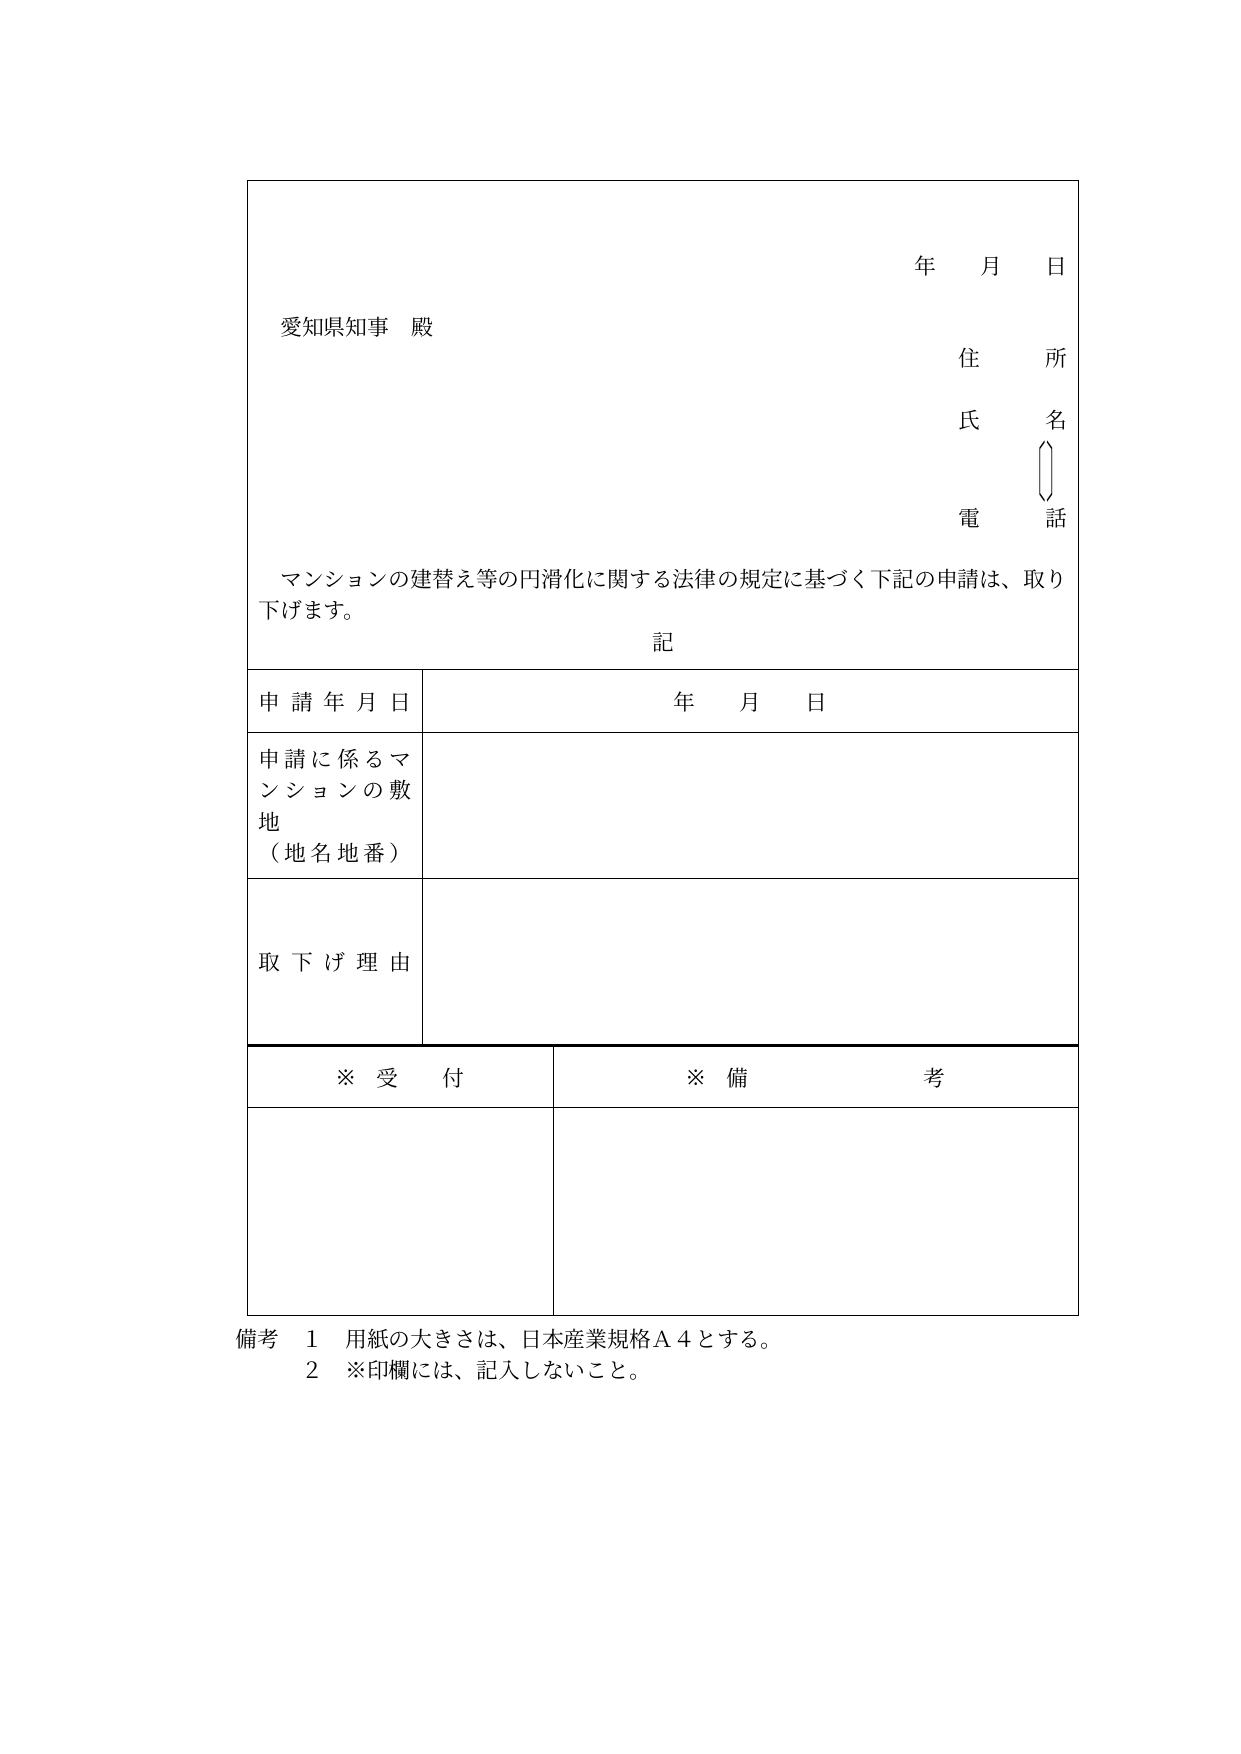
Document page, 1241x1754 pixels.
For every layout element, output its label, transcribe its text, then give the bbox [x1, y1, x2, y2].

text ２ ※印欄には、記入しないこと。 [214, 1354, 1089, 1385]
table_cell ※ 受 付 [248, 1047, 553, 1107]
table_cell 取下げ理由 [248, 879, 422, 1044]
table_header 年 月 日 愛知県知事 殿 住 所 氏 名 〔〕 電 話 マンションの建替え等の円滑化に関する法律の規定に基づく下記の申請は、取り下げます。 記 [248, 181, 1078, 669]
table_cell ※ 備 考 [554, 1047, 1078, 1107]
table_cell [248, 1108, 553, 1315]
table_cell 申請年月日 [248, 670, 422, 732]
table_cell 年 月 日 [423, 670, 1078, 732]
text 備考 １ 用紙の大きさは、日本産業規格Ａ４とする。 [214, 1322, 1089, 1354]
table_cell [423, 733, 1078, 877]
table_cell [423, 879, 1078, 1044]
table_cell [554, 1108, 1078, 1315]
table_cell 申請に係るマンションの敷地 （地名地番） [248, 733, 422, 877]
